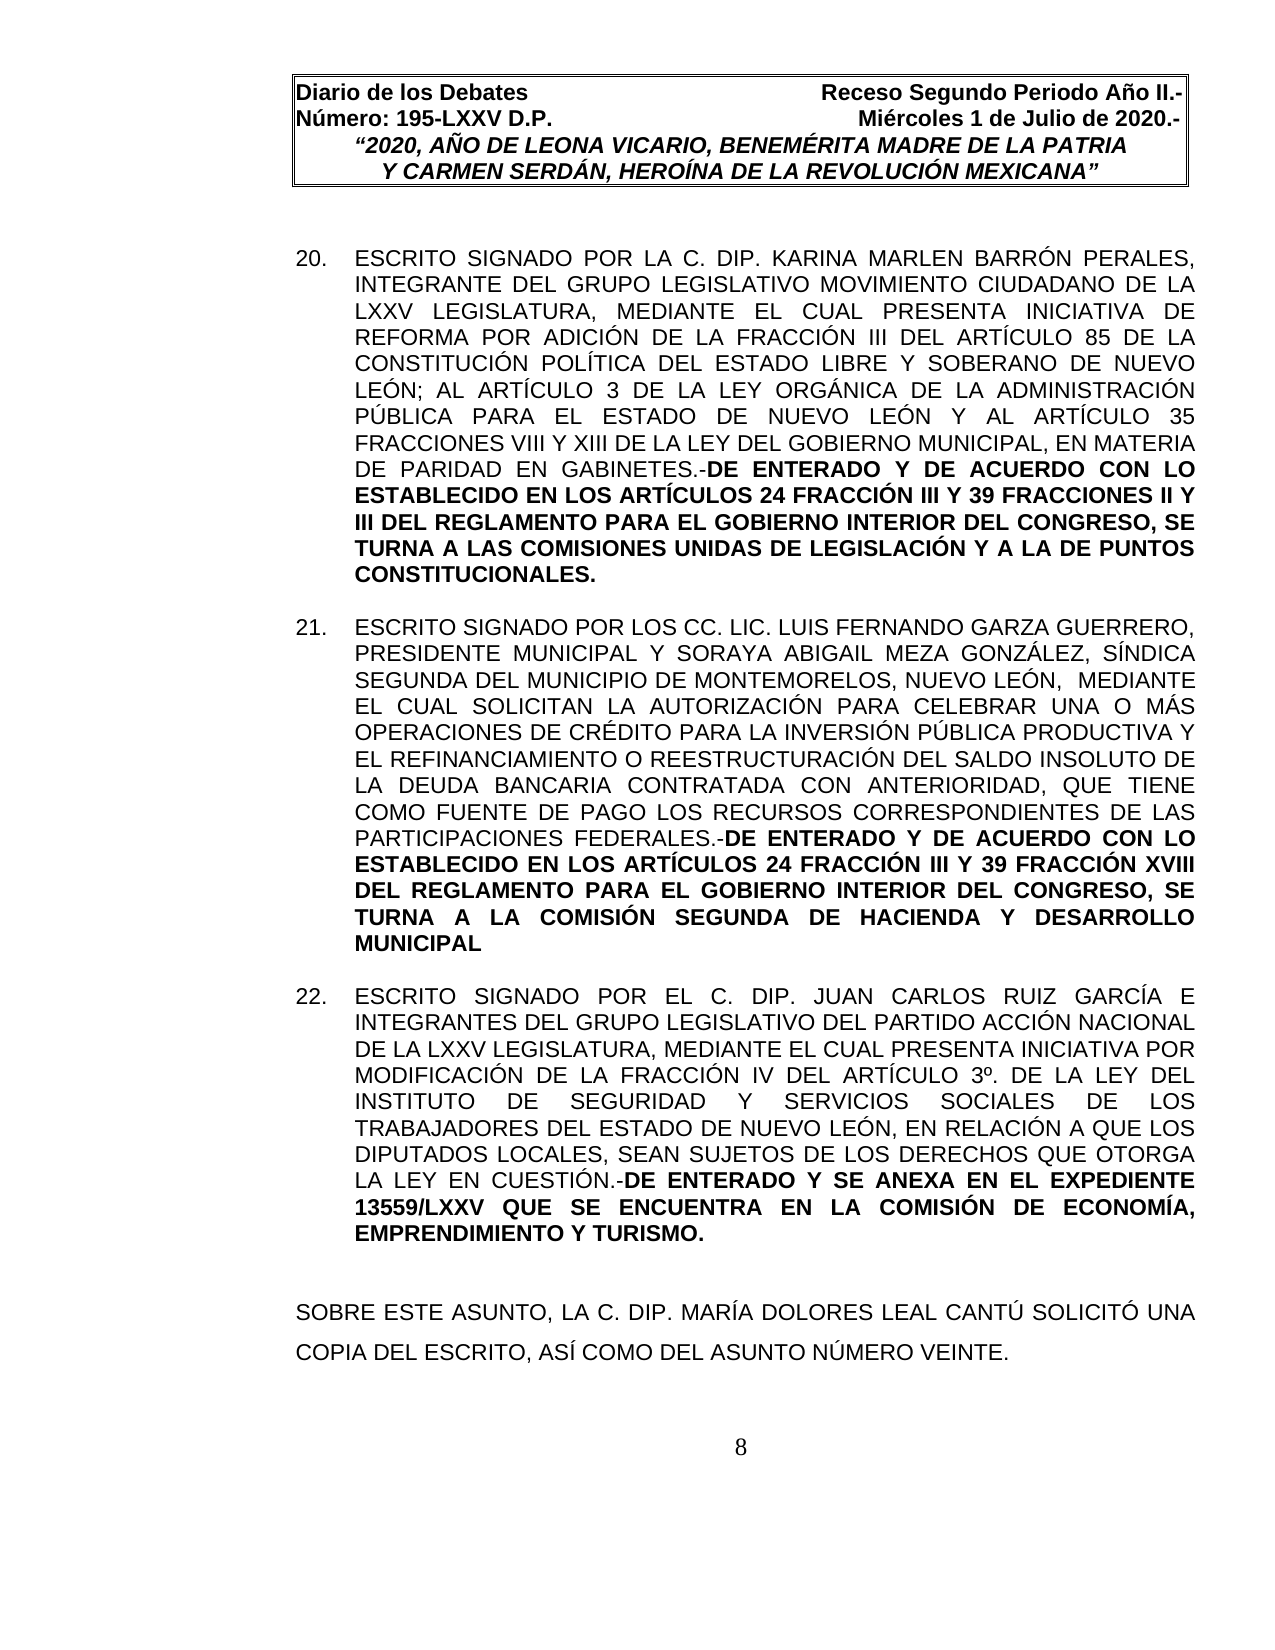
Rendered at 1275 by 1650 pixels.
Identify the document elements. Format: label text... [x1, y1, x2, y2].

list ESCRITO SIGNADO POR LA C. DIP. KARINA MARLEN BARRÓN PERALES, INTEGRANTE DEL GRUPO LEGISLATIVO MOVIMIENTO CIUDADANO DE LA LXXV LEGISLATURA, MEDIANTE EL CUAL PRESENTA INICIATIVA DE REFORMA POR ADICIÓN DE LA FRACCIÓN III DEL ARTÍCULO 85 DE LA CONSTITUCIÓN POLÍTICA DEL ESTADO LIBRE Y SOBERANO DE NUEVO LEÓN; AL ARTÍCULO 3 DE LA LEY ORGÁNICA DE LA ADMINISTRACIÓN PÚBLICA PARA EL ESTADO DE NUEVO LEÓN Y AL ARTÍCULO 35 FRACCIONES VIII Y XIII DE LA LEY DEL GOBIERNO MUNICIPAL, EN MATERIA DE PARIDAD EN GABINETES.-DE ENTERADO Y DE ACUERDO CON LO ESTABLECIDO EN LOS ARTÍCULOS 24 FRACCIÓN III Y 39 FRACCIONES II Y III DEL REGLAMENTO PARA EL GOBIERNO INTERIOR DEL CONGRESO, SE TURNA A LAS COMISIONES UNIDAS DE LEGISLACIÓN Y A LA DE PUNTOS CONSTITUCIONALES. [295, 245, 1196, 588]
list ESCRITO SIGNADO POR EL C. DIP. JUAN CARLOS RUIZ GARCÍA E INTEGRANTES DEL GRUPO LEGISLATIVO DEL PARTIDO ACCIÓN NACIONAL DE LA LXXV LEGISLATURA, MEDIANTE EL CUAL PRESENTA INICIATIVA POR MODIFICACIÓN DE LA FRACCIÓN IV DEL ARTÍCULO 3º. DE LA LEY DEL INSTITUTO DE SEGURIDAD Y SERVICIOS SOCIALES DE LOS TRABAJADORES DEL ESTADO DE NUEVO LEÓN, EN RELACIÓN A QUE LOS DIPUTADOS LOCALES, SEAN SUJETOS DE LOS DERECHOS QUE OTORGA LA LEY EN CUESTIÓN.-DE ENTERADO Y SE ANEXA EN EL EXPEDIENTE 13559/LXXV QUE SE ENCUENTRA EN LA COMISIÓN DE ECONOMÍA, EMPRENDIMIENTO Y TURISMO. [295, 983, 1196, 1246]
text SOBRE ESTE ASUNTO, LA C. DIP. MARÍA DOLORES LEAL CANTÚ SOLICITÓ UNA COPIA DEL ESCRITO, ASÍ COMO DEL ASUNTO NÚMERO VEINTE. [295, 1299, 1196, 1365]
list ESCRITO SIGNADO POR LOS CC. LIC. LUIS FERNANDO GARZA GUERRERO, PRESIDENTE MUNICIPAL Y SORAYA ABIGAIL MEZA GONZÁLEZ, SÍNDICA SEGUNDA DEL MUNICIPIO DE MONTEMORELOS, NUEVO LEÓN, MEDIANTE EL CUAL SOLICITAN LA AUTORIZACIÓN PARA CELEBRAR UNA O MÁS OPERACIONES DE CRÉDITO PARA LA INVERSIÓN PÚBLICA PRODUCTIVA Y EL REFINANCIAMIENTO O REESTRUCTURACIÓN DEL SALDO INSOLUTO DE LA DEUDA BANCARIA CONTRATADA CON ANTERIORIDAD, QUE TIENE COMO FUENTE DE PAGO LOS RECURSOS CORRESPONDIENTES DE LAS PARTICIPACIONES FEDERALES.-DE ENTERADO Y DE ACUERDO CON LO ESTABLECIDO EN LOS ARTÍCULOS 24 FRACCIÓN III Y 39 FRACCIÓN XVIII DEL REGLAMENTO PARA EL GOBIERNO INTERIOR DEL CONGRESO, SE TURNA A LA COMISIÓN SEGUNDA DE HACIENDA Y DESARROLLO MUNICIPAL [295, 614, 1196, 957]
